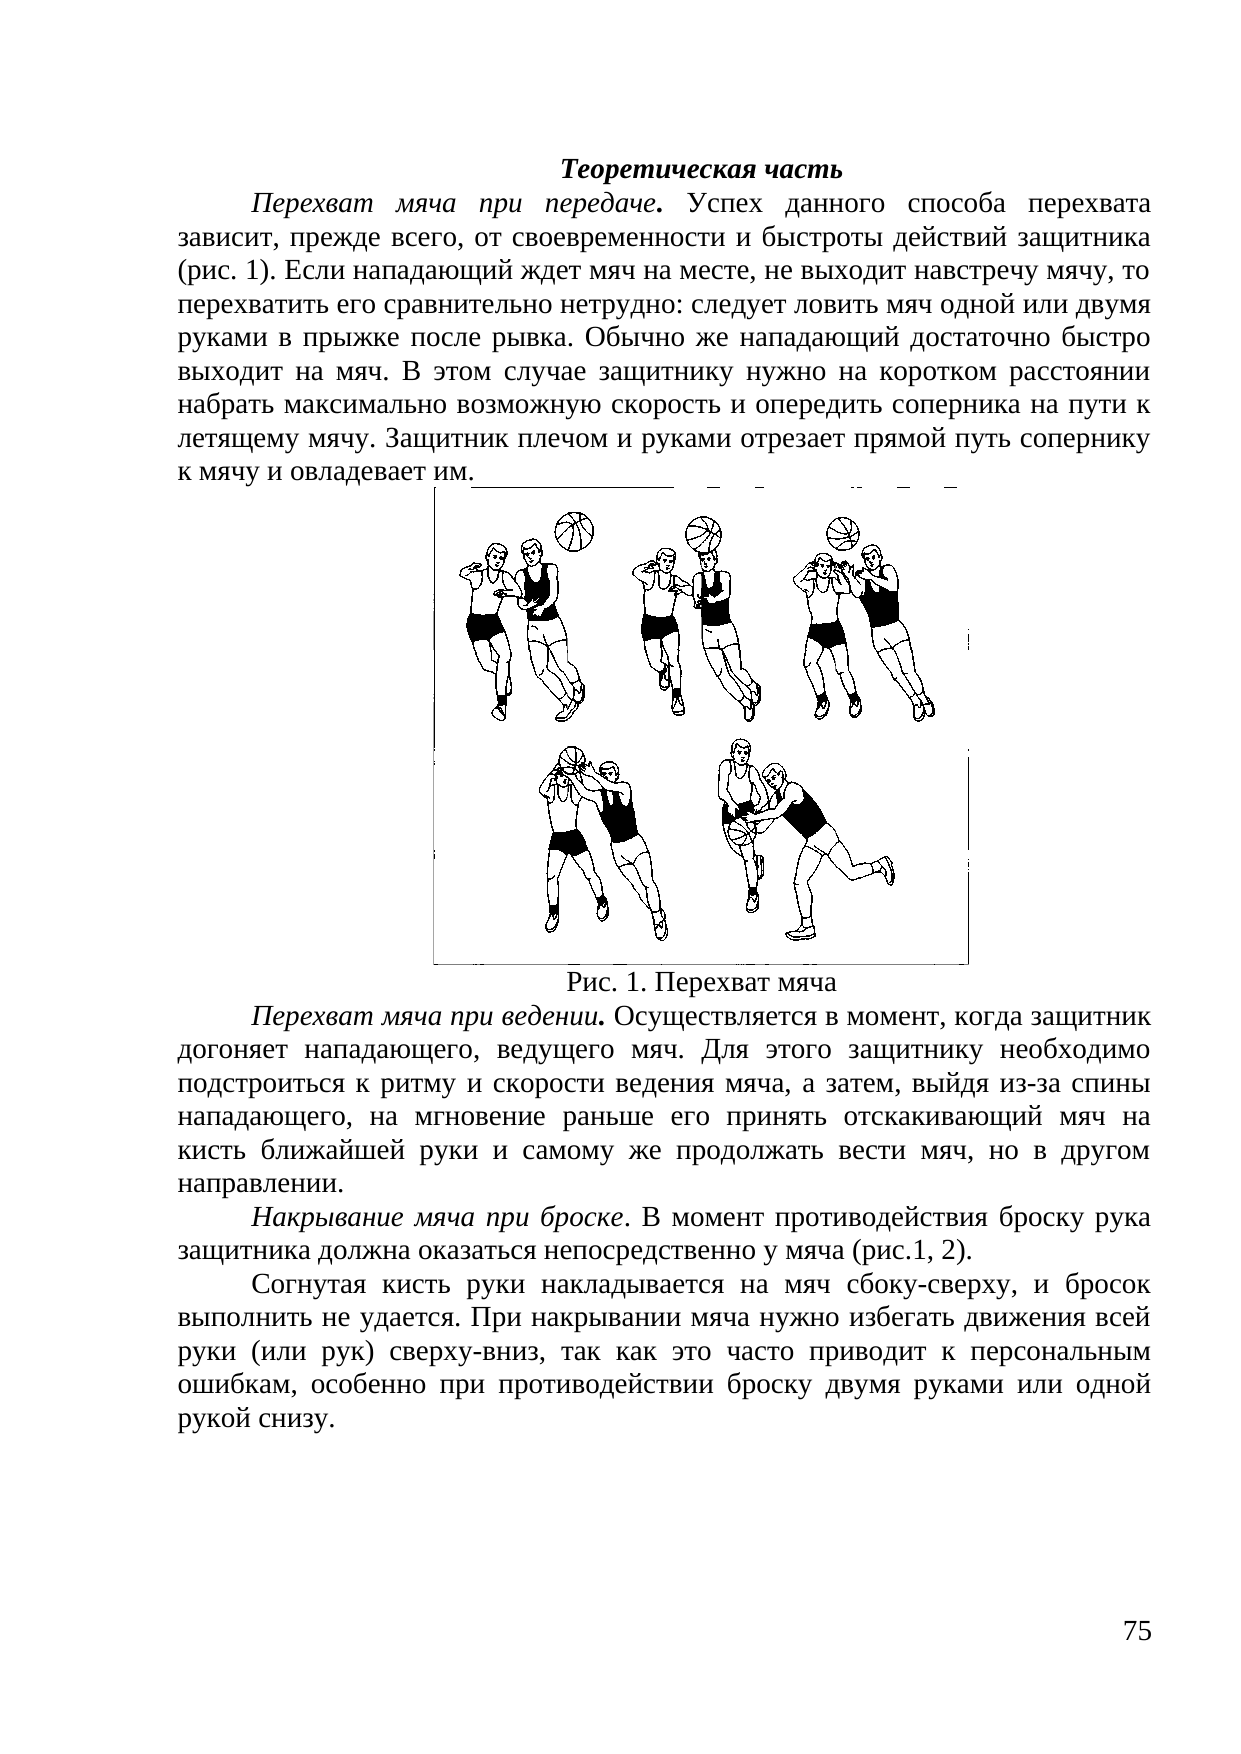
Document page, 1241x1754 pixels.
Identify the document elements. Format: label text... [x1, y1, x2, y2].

text Рис. 1. Перехват мяча [177, 964, 1152, 998]
text Перехват мяча при ведении. Осуществляется в момент, когда защитник догоняет нападающего, ведущего мяч. Для этого защитнику необходимо подстроиться к ритму и скорости ведения мяча, а затем, выйдя из-за спины нападающего, на мгновение раньше его принять отскакивающий мяч на кисть ближайшей руки и самому же продолжать вести мяч, но в другом направлении. [177, 998, 1152, 1199]
text Накрывание мяча при броске. В момент противодействия броску рука защитника должна оказаться непосредственно у мяча (рис.1, 2). [177, 1199, 1152, 1266]
picture [433, 487, 969, 965]
text Теоретическая часть [177, 152, 1152, 185]
text Перехват мяча при передаче. Успех данного способа перехвата зависит, прежде всего, от своевременности и быстроты действий защитника (рис. 1). Если нападающий ждет мяч на месте, не выходит навстречу мячу, то перехватить его сравнительно нетрудно: следует ловить мяч одной или двумя руками в прыжке после рывка. Обычно же нападающий достаточно быстро выходит на мяч. В этом случае защитнику нужно на коротком расстоянии набрать максимально возможную скорость и опередить соперника на пути к летящему мячу. Защитник плечом и руками отрезает прямой путь сопернику к мячу и овладевает им. [177, 185, 1152, 487]
text Согнутая кисть руки накладывается на мяч сбоку-сверху, и бросок выполнить не удается. При накрывании мяча нужно избегать движения всей руки (или рук) сверху-вниз, так как это часто приводит к персональным ошибкам, особенно при противодействии броску двумя руками или одной рукой снизу. [177, 1266, 1152, 1434]
